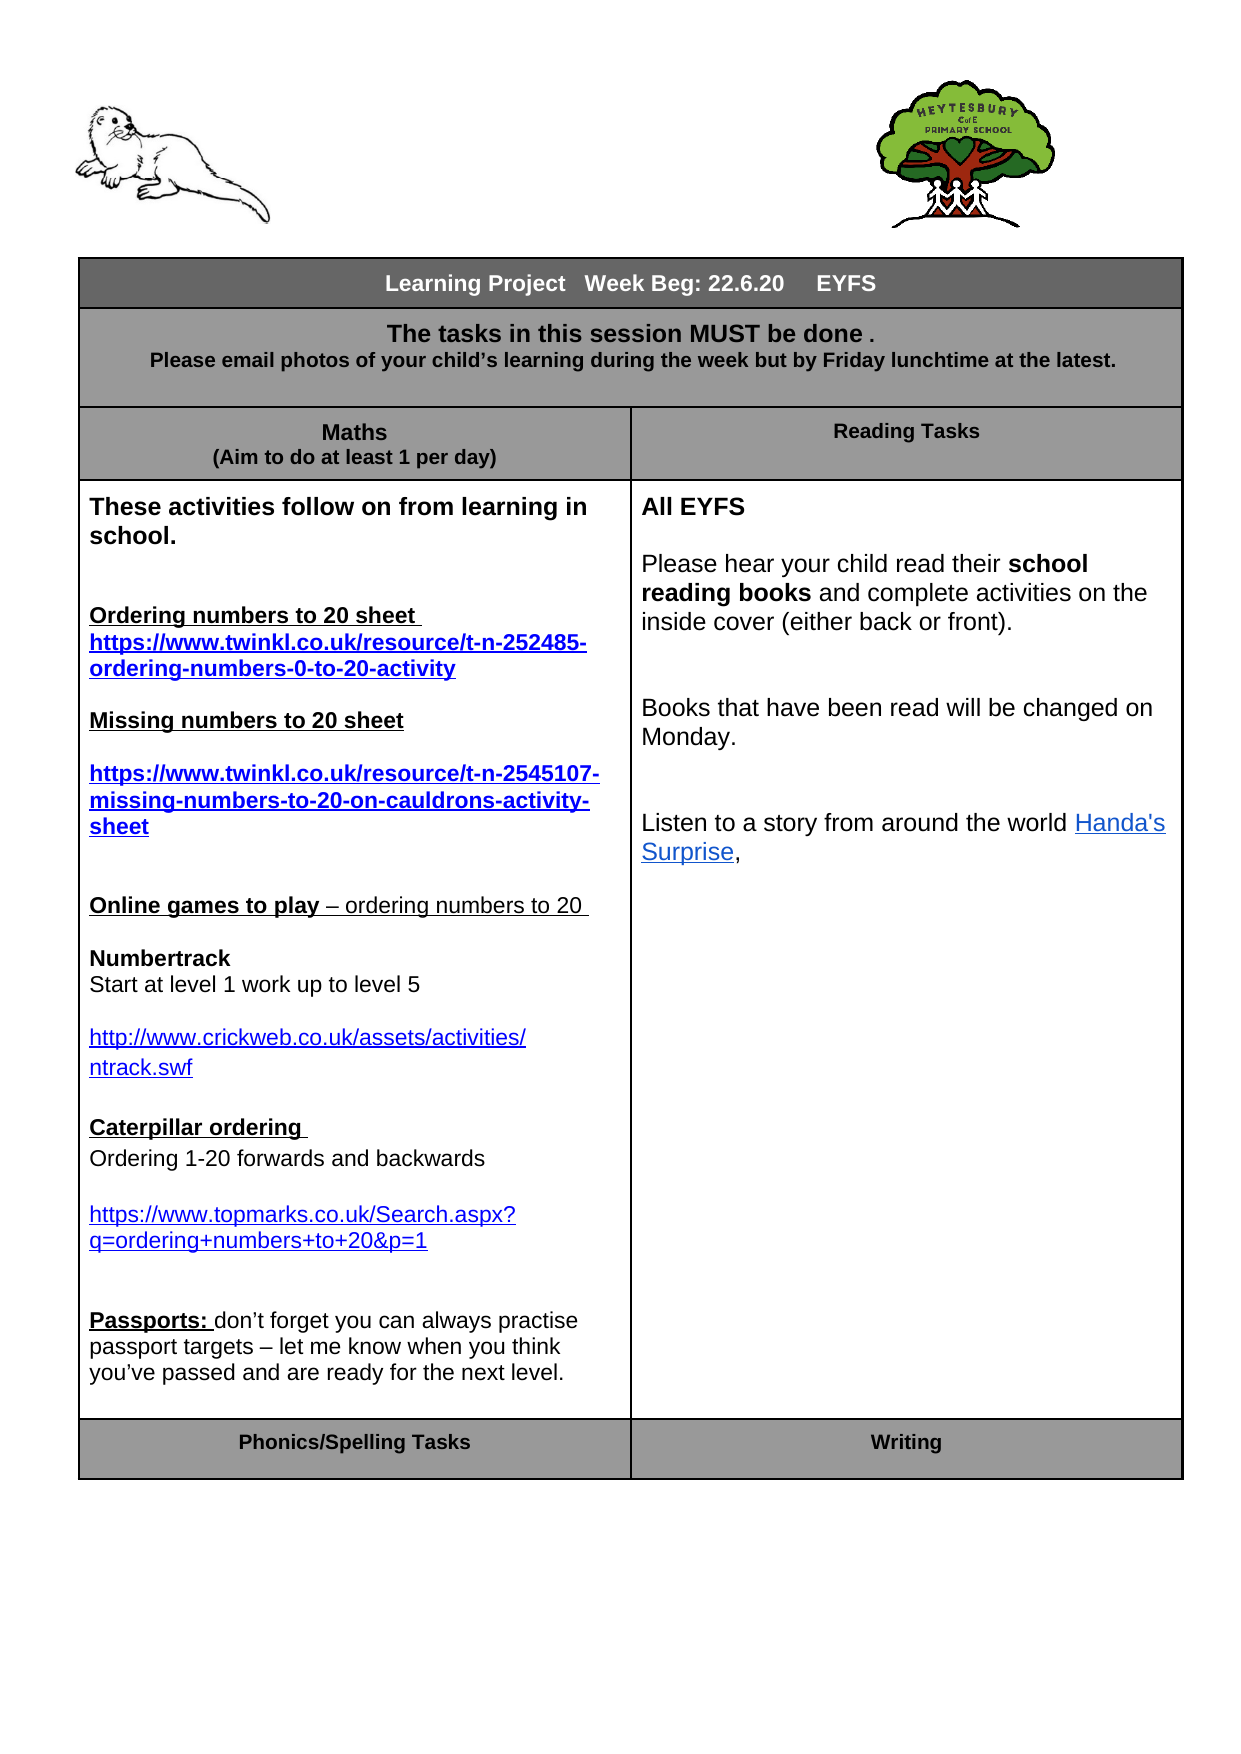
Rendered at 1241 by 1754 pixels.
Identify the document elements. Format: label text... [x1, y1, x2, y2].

table_header Learning Project Week Beg: 22.6.20 EYFS [80, 259, 1181, 307]
table_cell The tasks in this session MUST be done . Please email photos of your child’s learning during the week but by Friday lunchtime at the latest. [80, 309, 1181, 406]
table_cell All EYFS Please hear your child read their school reading books and complete activities on the inside cover (either back or front). Books that have been read will be changed on Monday. ​Listen to a story from around the world ​Handa's Surprise​, [632, 481, 1181, 1418]
table_cell These activities follow on from learning in school. Ordering numbers to 20 sheet https://www.twinkl.co.uk/resource/t-n-252485-ordering-numbers-0-to-20-activity Missing numbers to 20 sheet https://www.twinkl.co.uk/resource/t-n-2545107-missing-numbers-to-20-on-cauldrons-activity-sheet Online games to play – ordering numbers to 20 Numbertrack Start at level 1 work up to level 5 http://www.crickweb.co.uk/assets/activities/ntrack.swf Caterpillar ordering Ordering 1-20 forwards and backwards https://www.topmarks.co.uk/Search.aspx?q=ordering+numbers+to+20&p=1 Passports: don’t forget you can always practise passport targets – let me know when you think you’ve passed and are ready for the next level. [80, 481, 630, 1418]
table_cell Writing [632, 1420, 1181, 1478]
picture [876, 80, 1055, 228]
table_cell Phonics/Spelling Tasks [80, 1420, 630, 1478]
table_cell Maths (Aim to do at least 1 per day) [80, 408, 630, 479]
picture [75, 105, 271, 224]
table_cell Reading Tasks [632, 408, 1181, 479]
